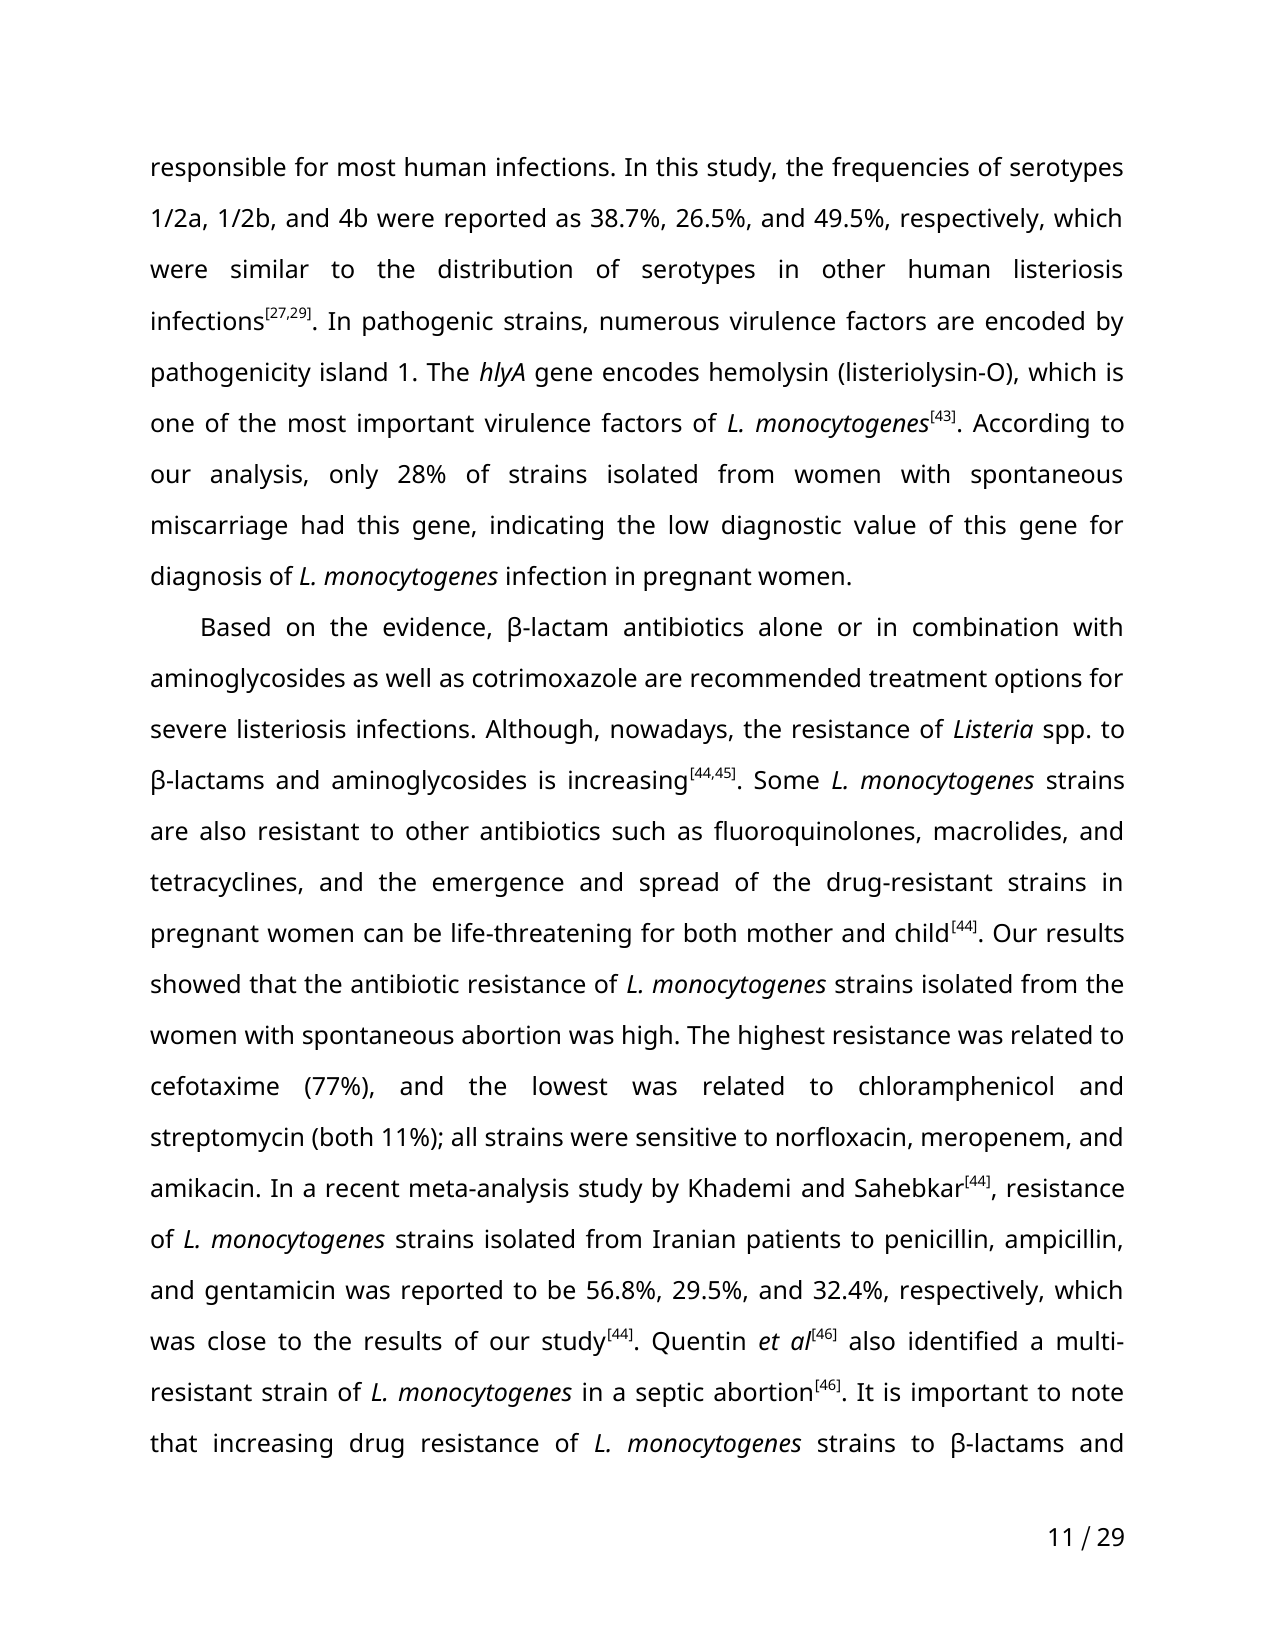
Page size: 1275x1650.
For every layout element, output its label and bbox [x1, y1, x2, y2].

text [150, 150, 1125, 592]
text [150, 609, 1125, 1460]
